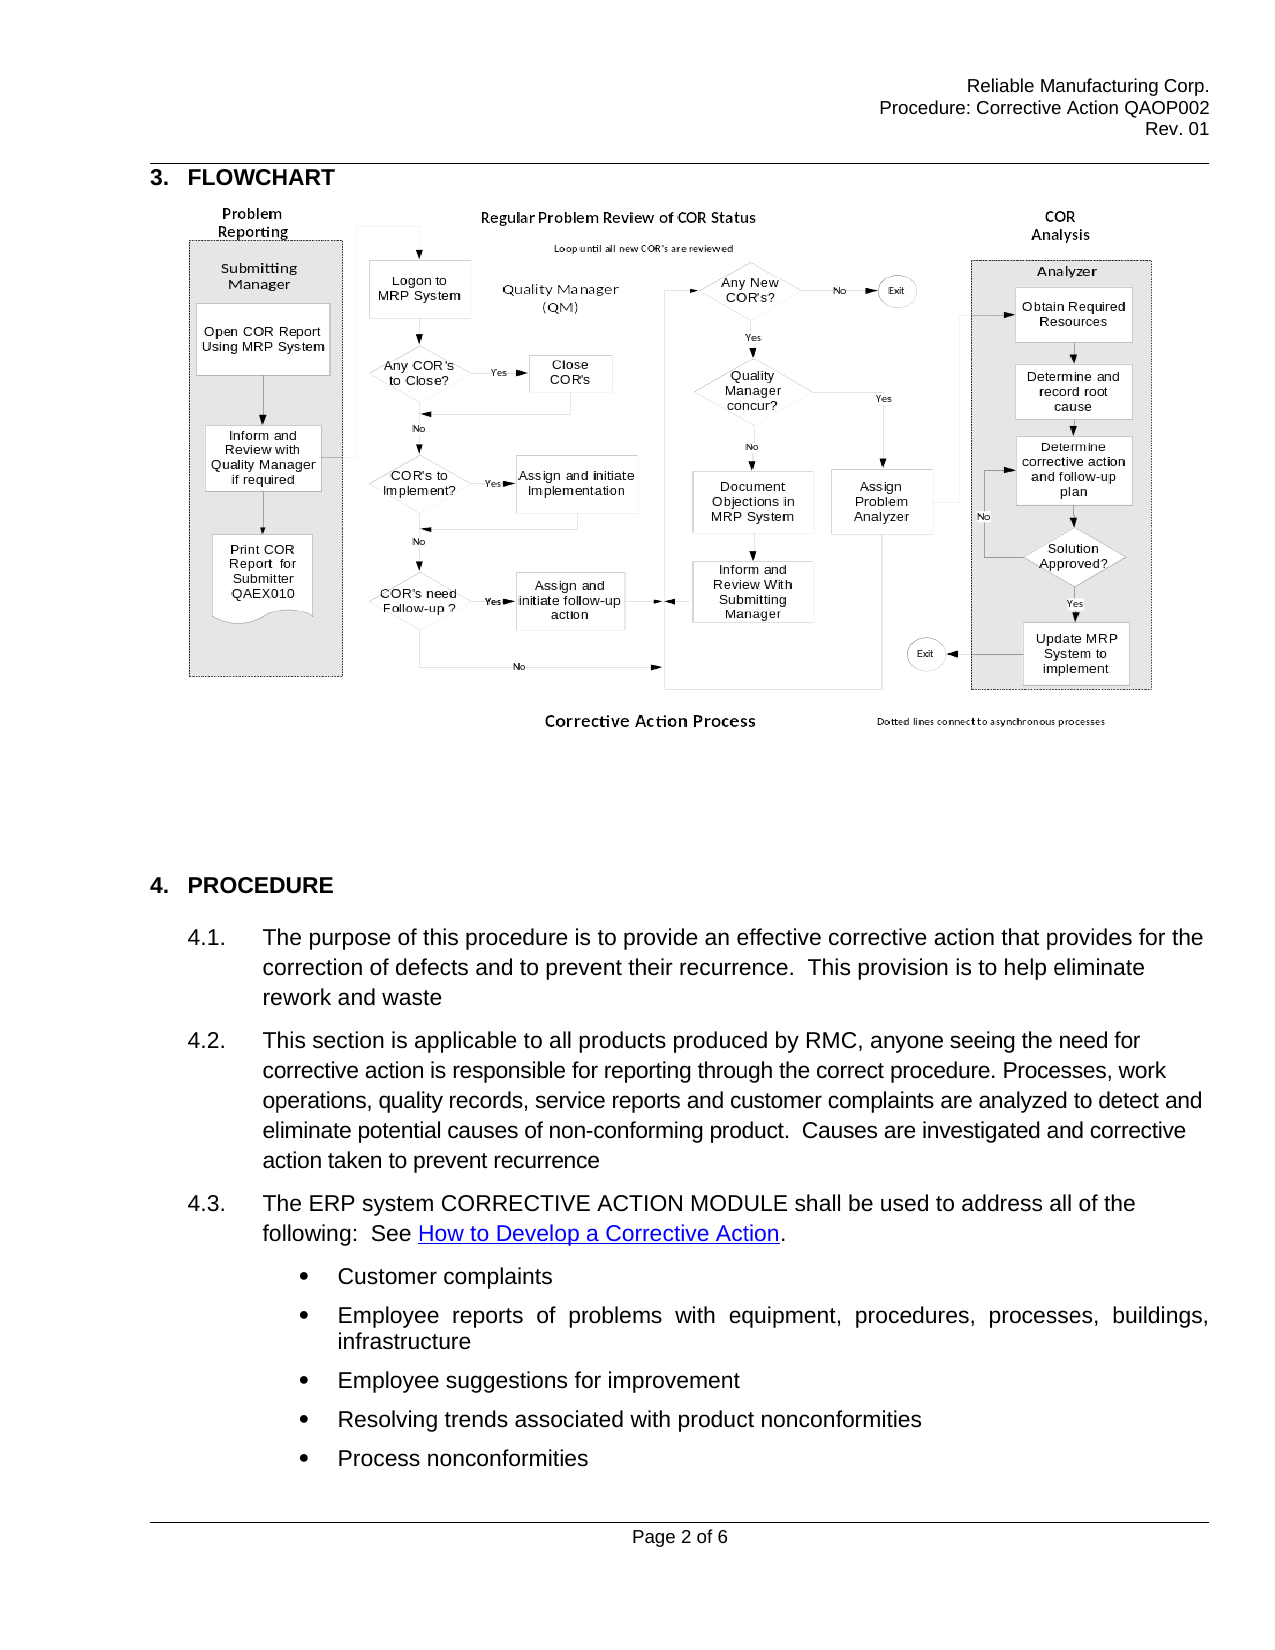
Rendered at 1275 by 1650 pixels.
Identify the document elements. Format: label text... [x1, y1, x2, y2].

text FLOWCHART [150, 164, 1209, 778]
list Resolving trends associated with product nonconformities [300, 1406, 1209, 1432]
text This section is applicable to all products produced by RMC, anyone seeing the need for corrective action is responsible for reporting through the correct procedure. Processes, work operations, quality records, service reports and customer complaints are analyzed to detect and eliminate potential causes of non-conforming product. Causes are investigated and corrective action taken to prevent recurrence [187, 1027, 1209, 1174]
list Employee suggestions for improvement [300, 1367, 1209, 1393]
list Employee reports of problems with equipment, procedures, processes, buildings, infrastructure [300, 1302, 1209, 1354]
list Process nonconformities [300, 1445, 1209, 1471]
list Customer complaints [300, 1263, 1209, 1289]
text The ERP system CORRECTIVE ACTION MODULE shall be used to address all of the following: See How to Develop a Corrective Action. [187, 1190, 1209, 1247]
text The purpose of this procedure is to provide an effective corrective action that provides for the correction of defects and to prevent their recurrence. This provision is to help eliminate rework and waste [187, 923, 1209, 1010]
text PROCEDURE [150, 872, 1209, 899]
